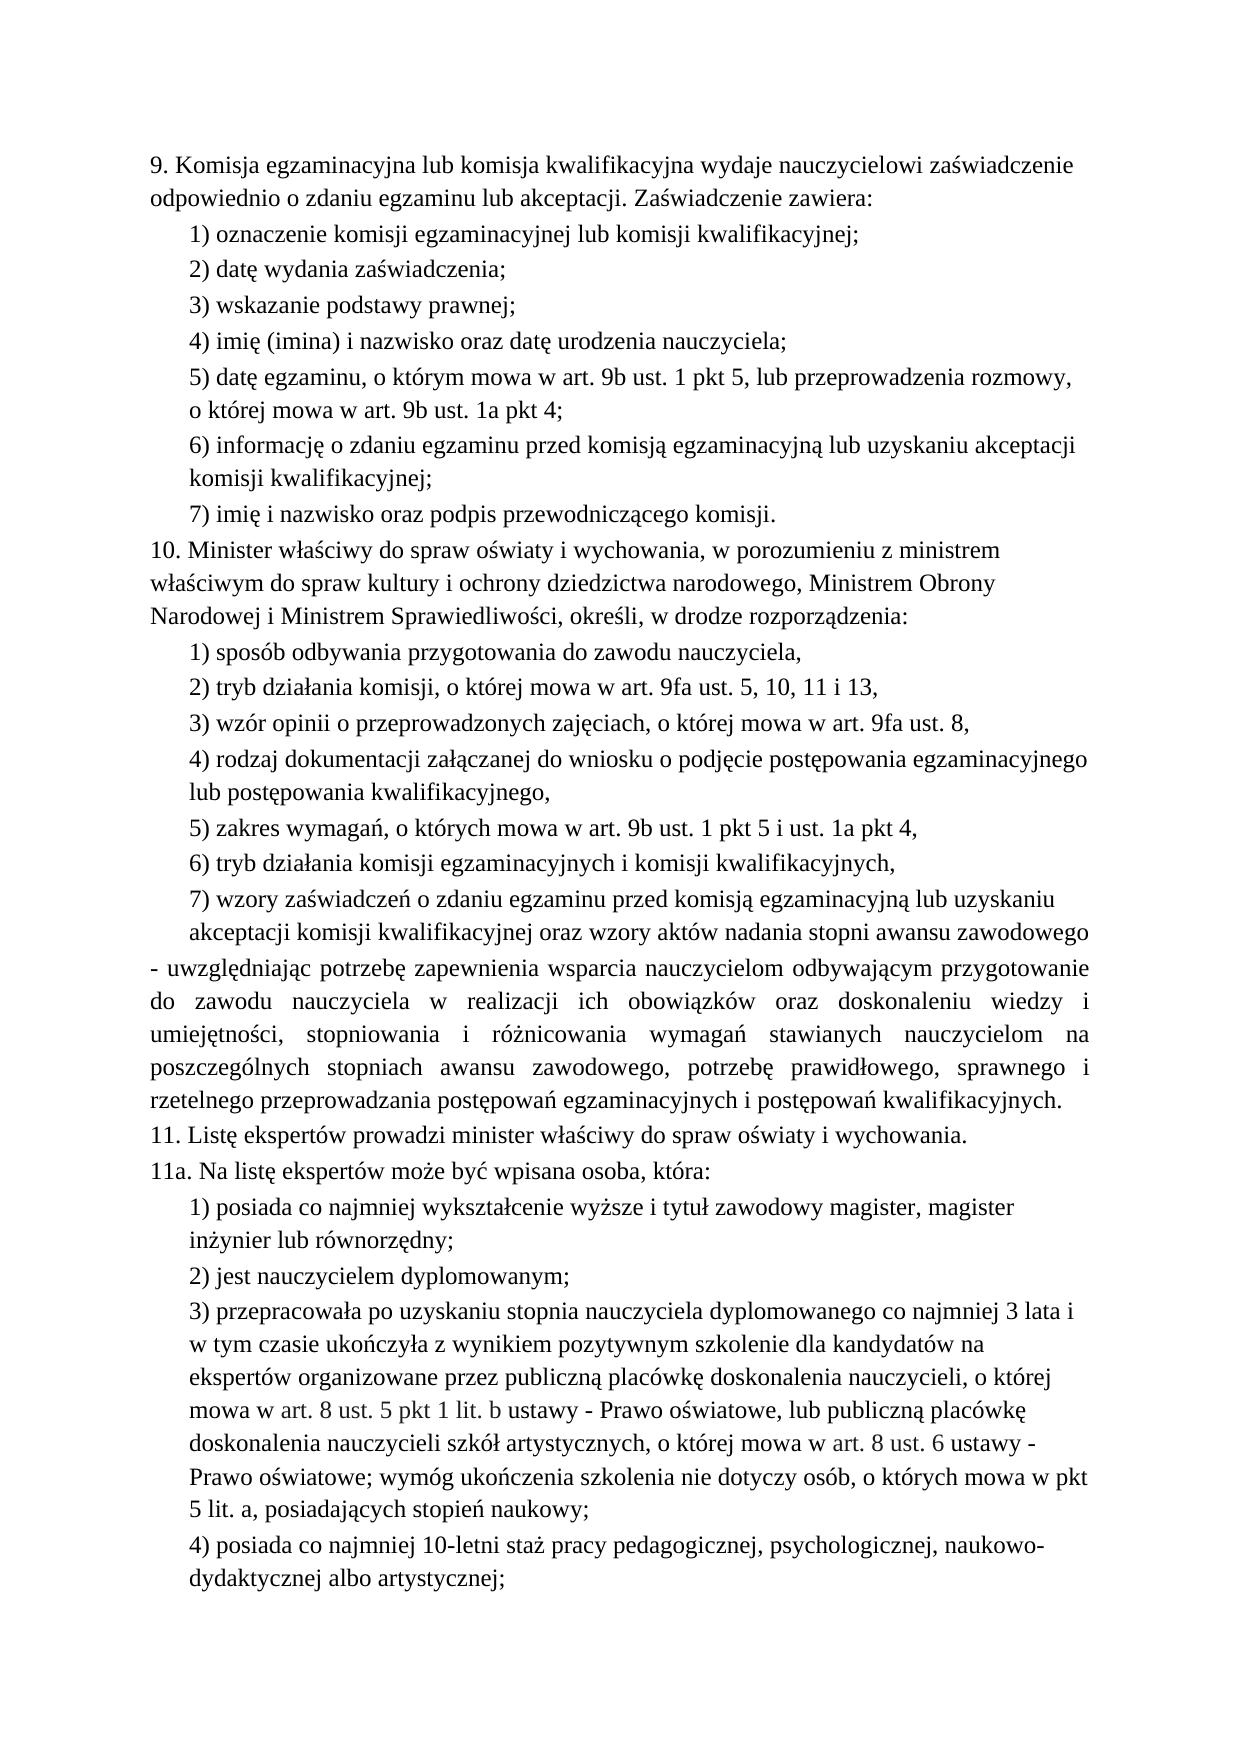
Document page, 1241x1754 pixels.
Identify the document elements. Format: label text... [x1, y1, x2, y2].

text 9. Komisja egzaminacyjna lub komisja kwalifikacyjna wydaje nauczycielowi zaświadczenie odpowiednio o zdaniu egzaminu lub akceptacji. Zaświadczenie zawiera: [150, 150, 1090, 212]
text 1) sposób odbywania przygotowania do zawodu nauczyciela, [189, 637, 1090, 665]
text 11a. Na listę ekspertów może być wpisana osoba, która: [150, 1156, 1090, 1185]
text 6) informację o zdaniu egzaminu przed komisją egzaminacyjną lub uzyskaniu akceptacji komisji kwalifikacyjnej; [189, 430, 1090, 492]
text 4) imię (imina) i nazwisko oraz datę urodzenia nauczyciela; [189, 326, 1090, 355]
text 3) przepracowała po uzyskaniu stopnia nauczyciela dyplomowanego co najmniej 3 lata i w tym czasie ukończyła z wynikiem pozytywnym szkolenie dla kandydatów na ekspertów organizowane przez publiczną placówkę doskonalenia nauczycieli, o której mowa w art. 8 ust. 5 pkt 1 lit. b ustawy - Prawo oświatowe, lub publiczną placówkę doskonalenia nauczycieli szkół artystycznych, o której mowa w art. 8 ust. 6 ustawy - Prawo oświatowe; wymóg ukończenia szkolenia nie dotyczy osób, o których mowa w pkt 5 lit. a, posiadających stopień naukowy; [189, 1296, 1090, 1523]
text 2) tryb działania komisji, o której mowa w art. 9fa ust. 5, 10, 11 i 13, [189, 672, 1090, 701]
text 11. Listę ekspertów prowadzi minister właściwy do spraw oświaty i wychowania. [150, 1121, 1090, 1149]
text 2) datę wydania zaświadczenia; [189, 254, 1090, 283]
text 4) posiada co najmniej 10-letni staż pracy pedagogicznej, psychologicznej, naukowo-dydaktycznej albo artystycznej; [189, 1530, 1090, 1592]
text 5) zakres wymagań, o których mowa w art. 9b ust. 1 pkt 5 i ust. 1a pkt 4, [189, 813, 1090, 841]
text 5) datę egzaminu, o którym mowa w art. 9b ust. 1 pkt 5, lub przeprowadzenia rozmowy, o której mowa w art. 9b ust. 1a pkt 4; [189, 362, 1090, 423]
text 1) posiada co najmniej wykształcenie wyższe i tytuł zawodowy magister, magister inżynier lub równorzędny; [189, 1192, 1090, 1254]
text 10. Minister właściwy do spraw oświaty i wychowania, w porozumieniu z ministrem właściwym do spraw kultury i ochrony dziedzictwa narodowego, Ministrem Obrony Narodowej i Ministrem Sprawiedliwości, określi, w drodze rozporządzenia: [150, 535, 1090, 630]
text 7) wzory zaświadczeń o zdaniu egzaminu przed komisją egzaminacyjną lub uzyskaniu akceptacji komisji kwalifikacyjnej oraz wzory aktów nadania stopni awansu zawodowego [189, 884, 1090, 946]
text - uwzględniając potrzebę zapewnienia wsparcia nauczycielom odbywającym przygotowanie do zawodu nauczyciela w realizacji ich obowiązków oraz doskonaleniu wiedzy i umiejętności, stopniowania i różnicowania wymagań stawianych nauczycielom na poszczególnych stopniach awansu zawodowego, potrzebę prawidłowego, sprawnego i rzetelnego przeprowadzania postępowań egzaminacyjnych i postępowań kwalifikacyjnych. [150, 953, 1090, 1113]
text 2) jest nauczycielem dyplomowanym; [189, 1261, 1090, 1289]
text 3) wzór opinii o przeprowadzonych zajęciach, o której mowa w art. 9fa ust. 8, [189, 708, 1090, 737]
text 7) imię i nazwisko oraz podpis przewodniczącego komisji. [189, 499, 1090, 528]
text 1) oznaczenie komisji egzaminacyjnej lub komisji kwalifikacyjnej; [189, 219, 1090, 247]
text 3) wskazanie podstawy prawnej; [189, 290, 1090, 319]
text 6) tryb działania komisji egzaminacyjnych i komisji kwalifikacyjnych, [189, 848, 1090, 877]
text 4) rodzaj dokumentacji załączanej do wniosku o podjęcie postępowania egzaminacyjnego lub postępowania kwalifikacyjnego, [189, 744, 1090, 806]
